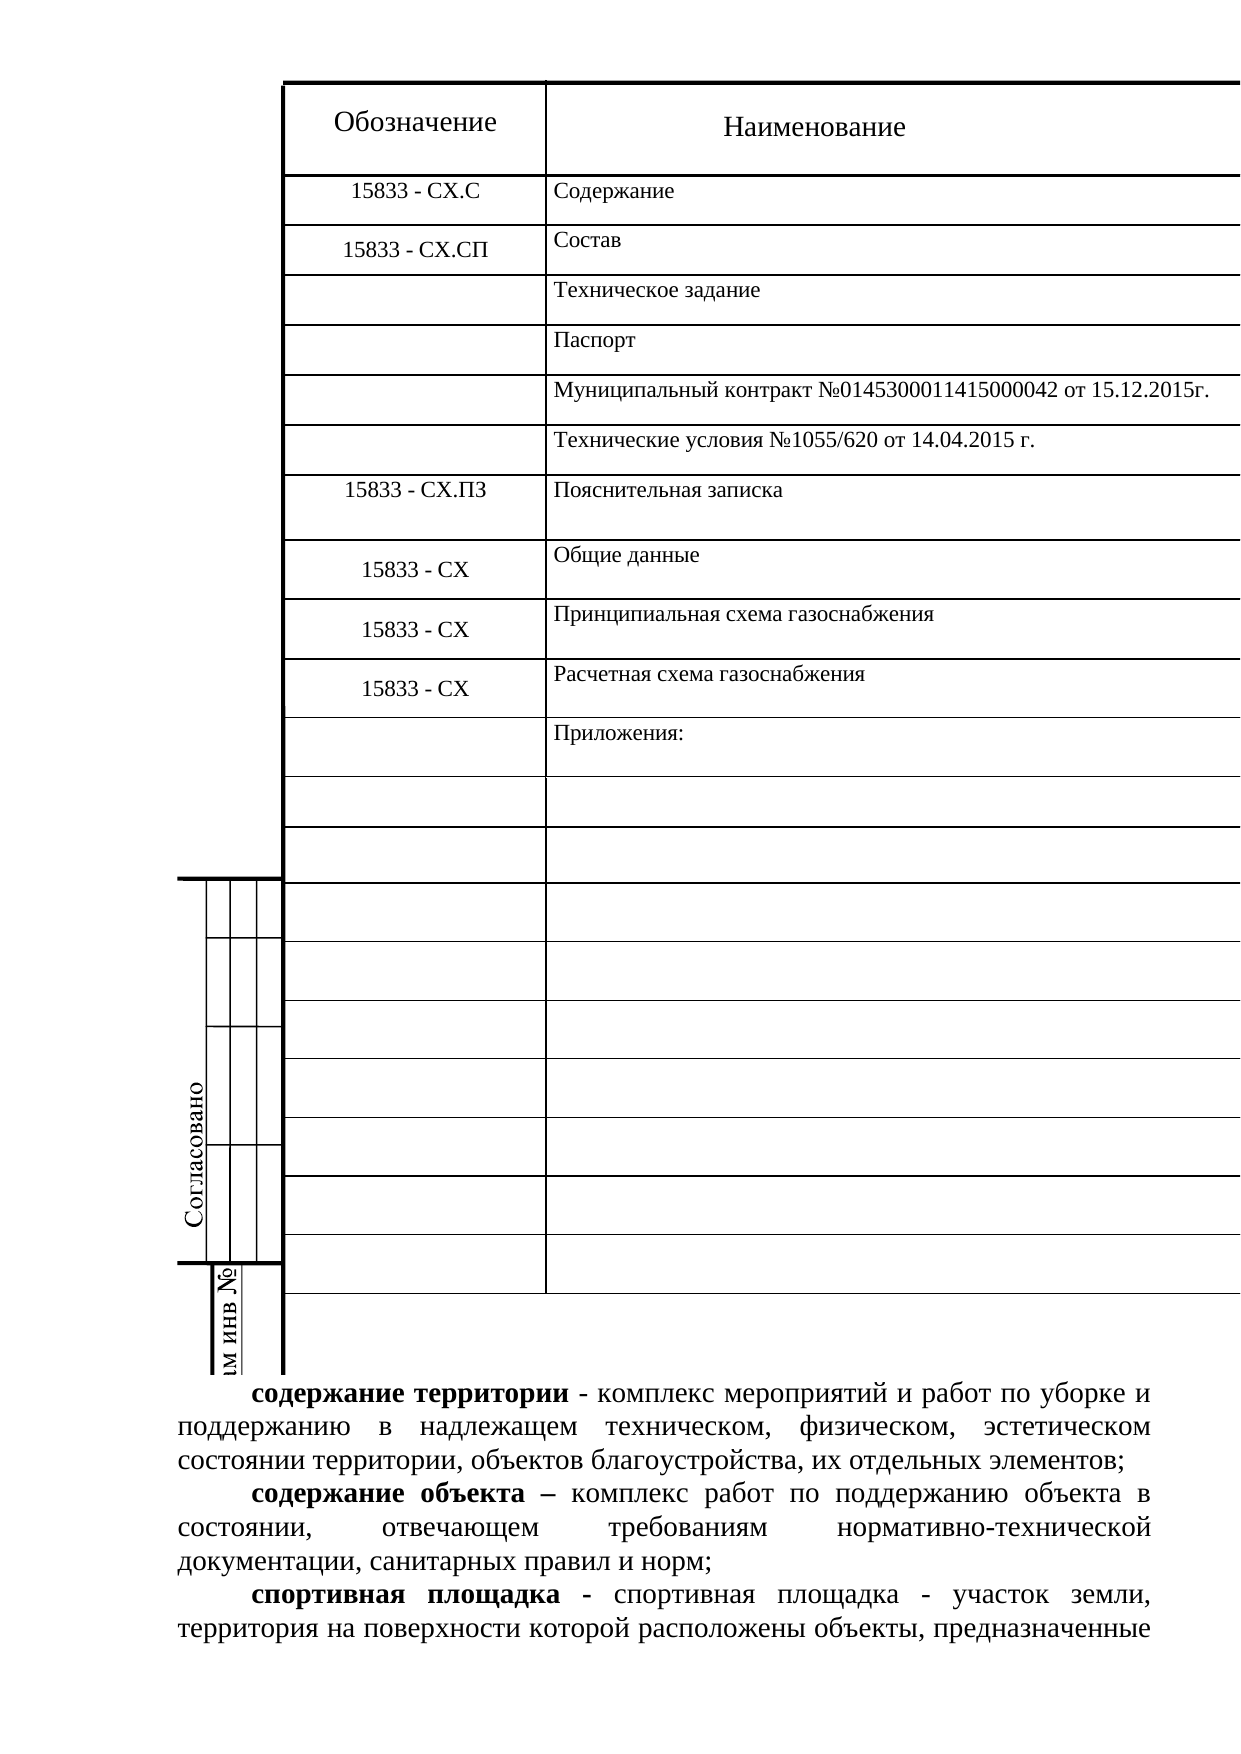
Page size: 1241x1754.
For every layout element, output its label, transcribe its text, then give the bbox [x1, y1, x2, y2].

text спортивная площадка - спортивная площадка - участок земли, территория на поверхности которой расположены объекты, предназначенные для занятий физической культурой и спортом (баскетбольные щиты, брусья, гимнастические стенки, турники и (или) иные подобные объекты); [177, 1576, 1152, 1643]
text содержание объекта – комплекс работ по поддержанию объекта в состоянии, отвечающем требованиям нормативно-технической документации, санитарных правил и норм; [177, 1475, 1152, 1576]
text содержание территории - комплекс мероприятий и работ по уборке и поддержанию в надлежащем техническом, физическом, эстетическом состоянии территории, объектов благоустройства, их отдельных элементов; [177, 1375, 1152, 1475]
